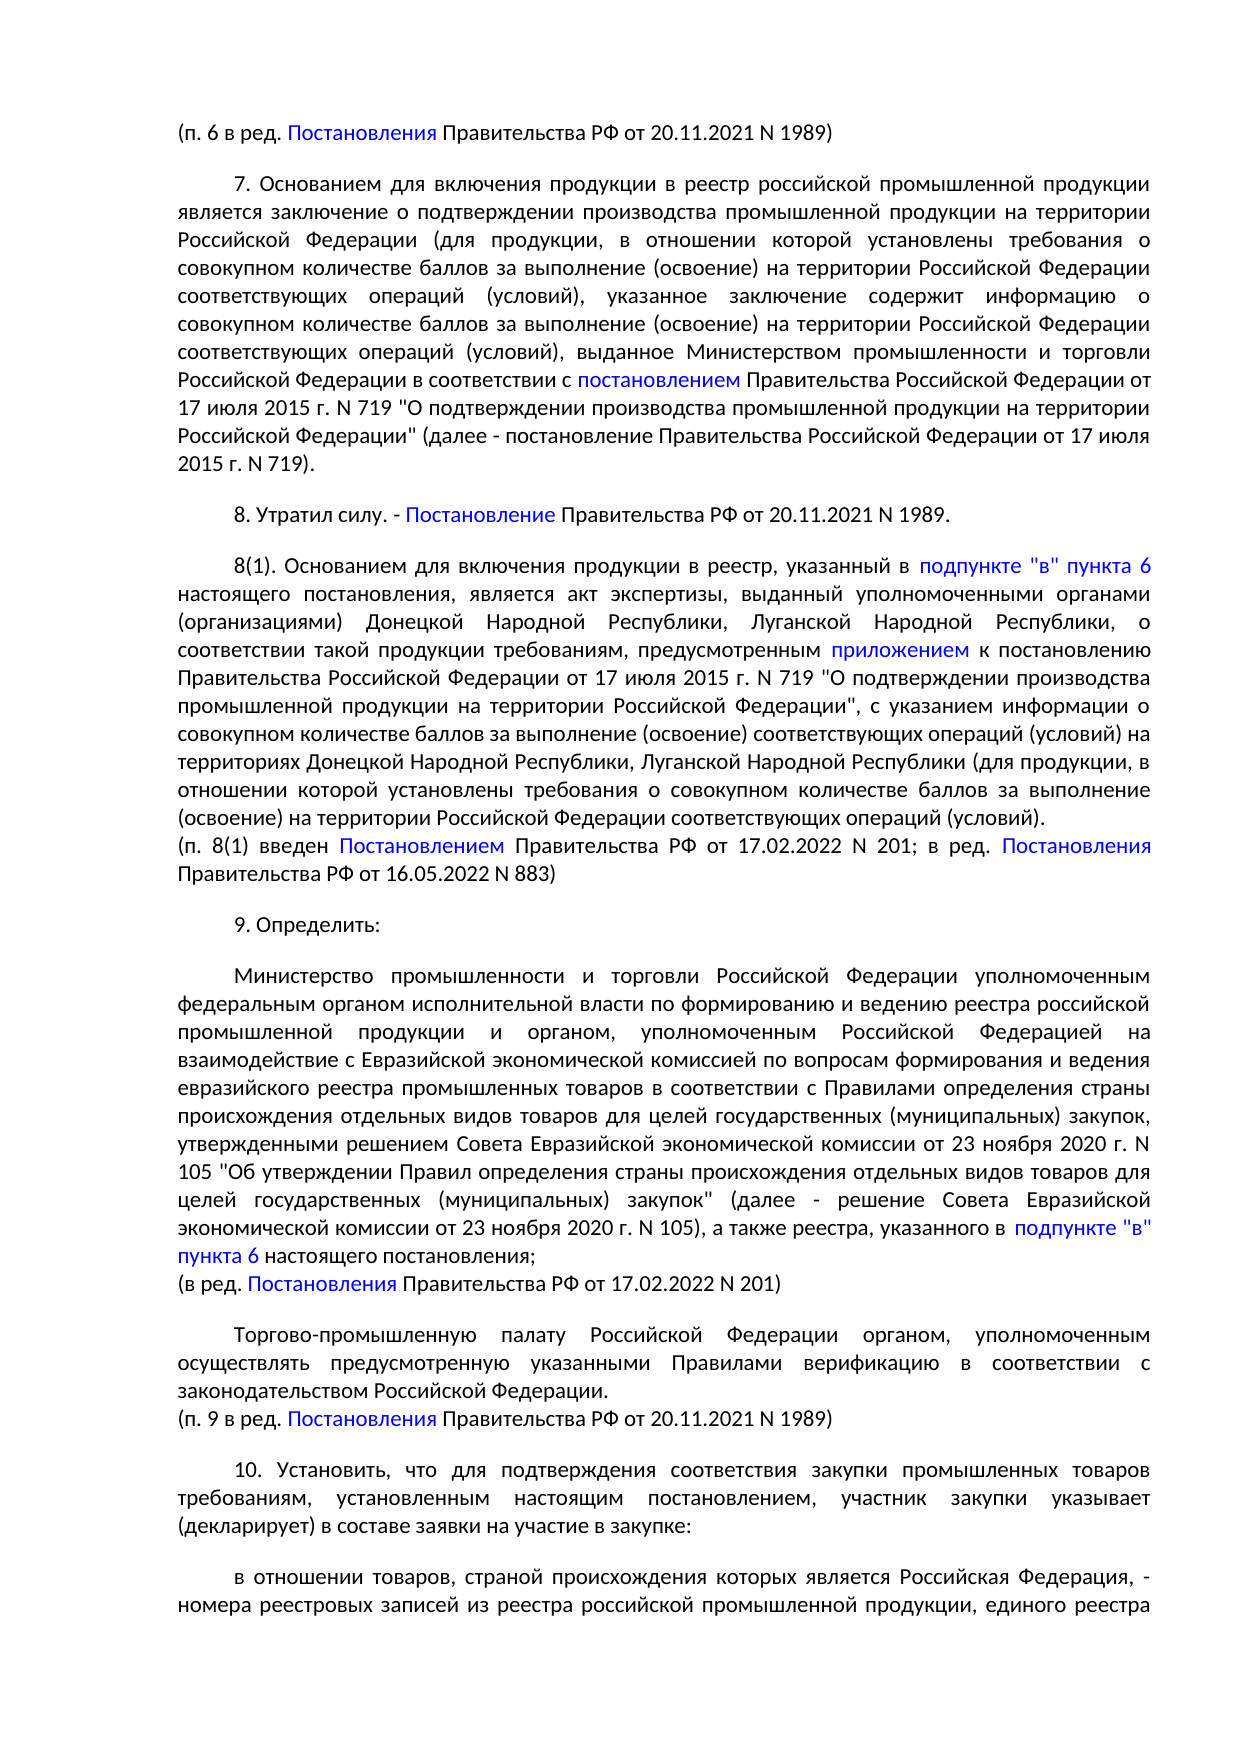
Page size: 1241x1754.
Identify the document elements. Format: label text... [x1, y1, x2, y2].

text (п. 9 в ред. Постановления Правительства РФ от 20.11.2021 N 1989) [177, 1404, 1152, 1432]
text Министерство промышленности и торговли Российской Федерации уполномоченным федеральным органом исполнительной власти по формированию и ведению реестра российской промышленной продукции и органом, уполномоченным Российской Федерацией на взаимодействие с Евразийской экономической комиссией по вопросам формирования и ведения евразийского реестра промышленных товаров в соответствии с Правилами определения страны происхождения отдельных видов товаров для целей государственных (муниципальных) закупок, утвержденными решением Совета Евразийской экономической комиссии от 23 ноября 2020 г. N 105 "Об утверждении Правил определения страны происхождения отдельных видов товаров для целей государственных (муниципальных) закупок" (далее - решение Совета Евразийской экономической комиссии от 23 ноября 2020 г. N 105), а также реестра, указанного в подпункте "в" пункта 6 настоящего постановления; [177, 961, 1152, 1269]
text 7. Основанием для включения продукции в реестр российской промышленной продукции является заключение о подтверждении производства промышленной продукции на территории Российской Федерации (для продукции, в отношении которой установлены требования о совокупном количестве баллов за выполнение (освоение) на территории Российской Федерации соответствующих операций (условий), указанное заключение содержит информацию о совокупном количестве баллов за выполнение (освоение) на территории Российской Федерации соответствующих операций (условий), выданное Министерством промышленности и торговли Российской Федерации в соответствии с постановлением Правительства Российской Федерации от 17 июля 2015 г. N 719 "О подтверждении производства промышленной продукции на территории Российской Федерации" (далее - постановление Правительства Российской Федерации от 17 июля 2015 г. N 719). [177, 169, 1152, 477]
text 10. Установить, что для подтверждения соответствия закупки промышленных товаров требованиям, установленным настоящим постановлением, участник закупки указывает (декларирует) в составе заявки на участие в закупке: [177, 1455, 1152, 1539]
text (п. 6 в ред. Постановления Правительства РФ от 20.11.2021 N 1989) [177, 118, 1152, 146]
text 8. Утратил силу. - Постановление Правительства РФ от 20.11.2021 N 1989. [177, 500, 1152, 528]
text (в ред. Постановления Правительства РФ от 17.02.2022 N 201) [177, 1269, 1152, 1297]
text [177, 1562, 1152, 1618]
text (п. 8(1) введен Постановлением Правительства РФ от 17.02.2022 N 201; в ред. Постановления Правительства РФ от 16.05.2022 N 883) [177, 831, 1152, 887]
text 8(1). Основанием для включения продукции в реестр, указанный в подпункте "в" пункта 6 настоящего постановления, является акт экспертизы, выданный уполномоченными органами (организациями) Донецкой Народной Республики, Луганской Народной Республики, о соответствии такой продукции требованиям, предусмотренным приложением к постановлению Правительства Российской Федерации от 17 июля 2015 г. N 719 "О подтверждении производства промышленной продукции на территории Российской Федерации", с указанием информации о совокупном количестве баллов за выполнение (освоение) соответствующих операций (условий) на территориях Донецкой Народной Республики, Луганской Народной Республики (для продукции, в отношении которой установлены требования о совокупном количестве баллов за выполнение (освоение) на территории Российской Федерации соответствующих операций (условий). [177, 551, 1152, 831]
text Торгово-промышленную палату Российской Федерации органом, уполномоченным осуществлять предусмотренную указанными Правилами верификацию в соответствии с законодательством Российской Федерации. [177, 1320, 1152, 1404]
text 9. Определить: [177, 910, 1152, 938]
